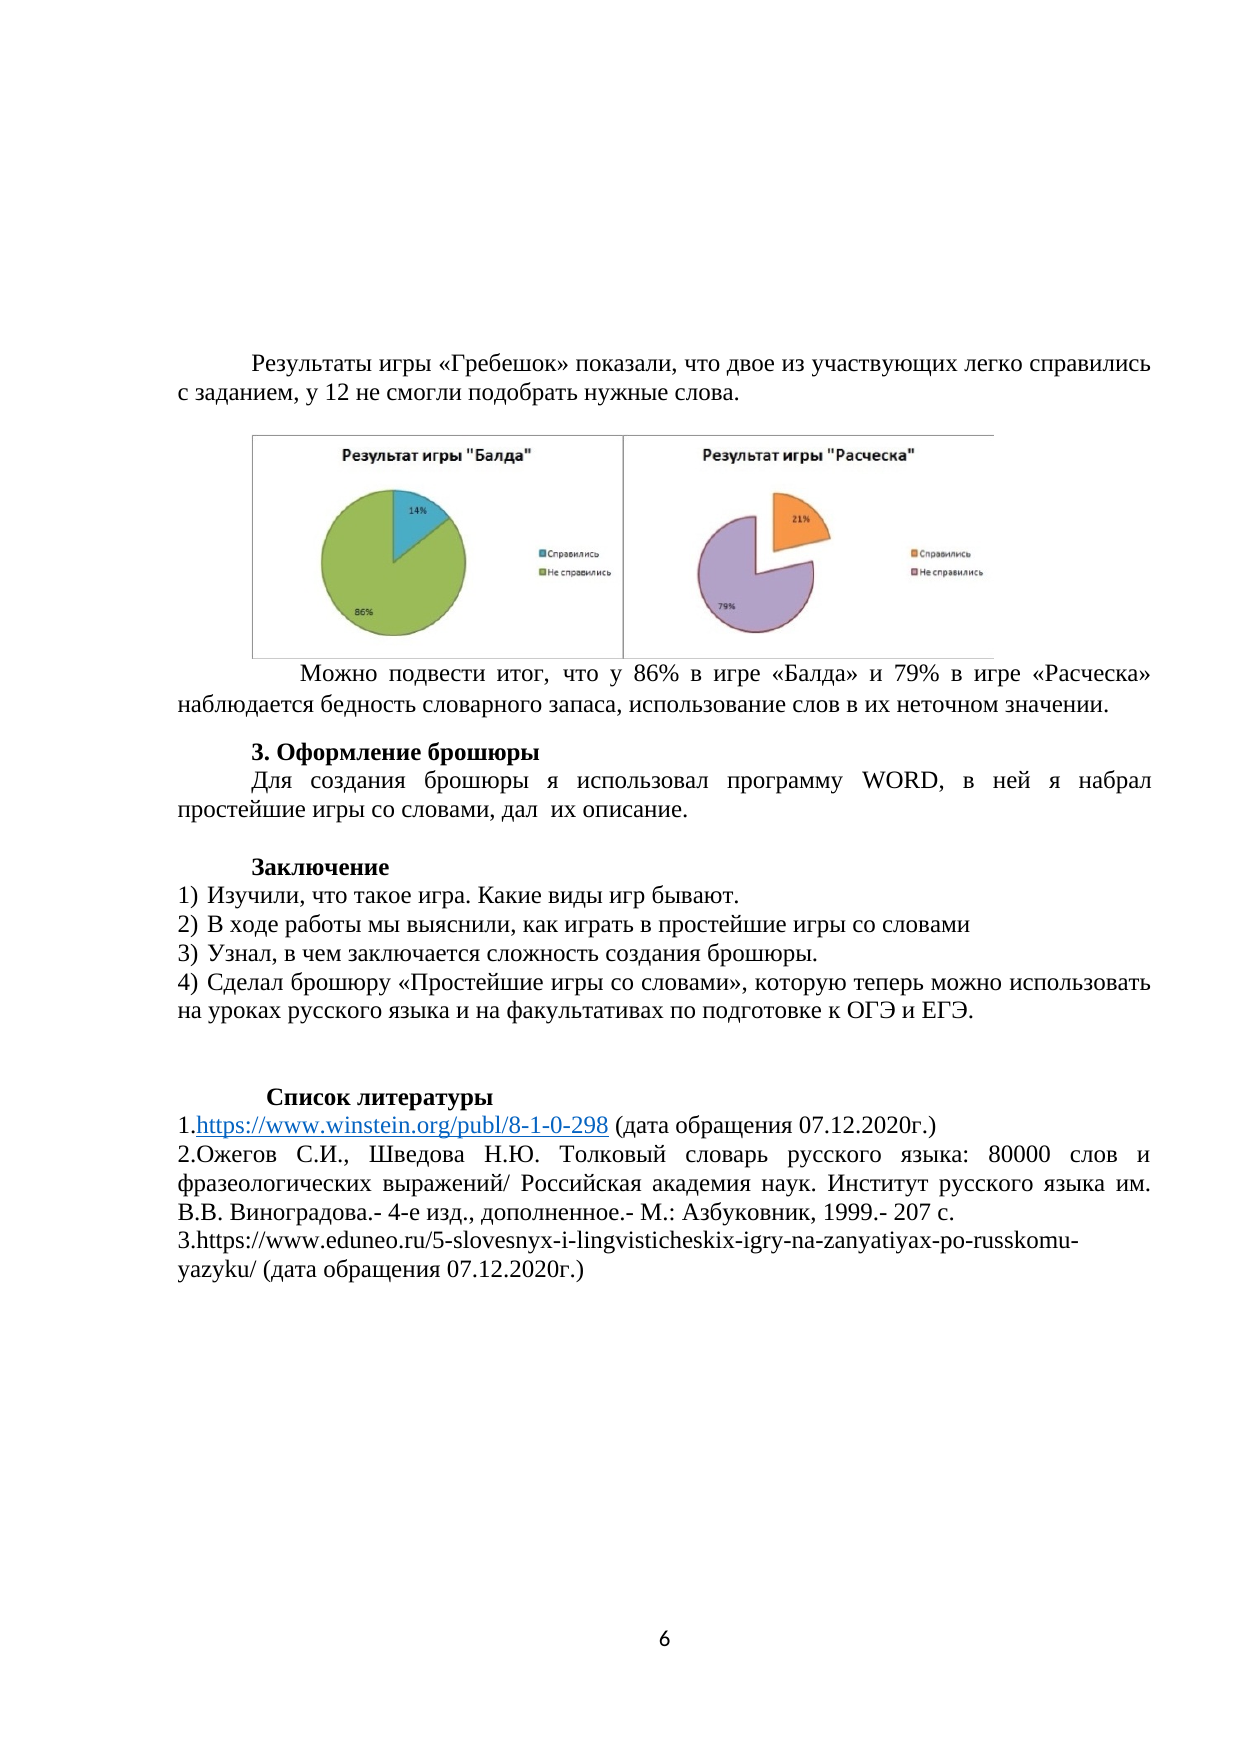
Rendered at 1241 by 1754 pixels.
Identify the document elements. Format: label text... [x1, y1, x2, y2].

picture [251, 434, 994, 659]
list 2.Ожегов С.И., Шведова Н.Ю. Толковый словарь русского языка: 80000 слов и фразеологических выражений/ Российская академия наук. Институт русского языка им. В.В. Виноградова.- 4-е изд., дополненное.- М.: Азбуковник, 1999.- 207 с. [177, 1139, 1152, 1226]
list Узнал, в чем заключается сложность создания брошюры. [177, 938, 1152, 967]
text Заключение [177, 852, 1152, 881]
text Можно подвести итог, что у 86% в игре «Балда» и 79% в игре «Расческа» наблюдается бедность словарного запаса, использование слов в их неточном значении. [177, 658, 1152, 718]
list В ходе работы мы выяснили, как играть в простейшие игры со словами [177, 909, 1152, 938]
list Результаты игры «Гребешок» показали, что двое из участвующих легко справились с заданием, у 12 не смогли подобрать нужные слова. [177, 348, 1152, 406]
list 1.https://www.winstein.org/publ/8-1-0-298 (дата обращения 07.12.2020г.) [177, 1111, 1152, 1139]
list Для создания брошюры я использовал программу WORD, в ней я набрал простейшие игры со словами, дал их описание. [177, 766, 1152, 823]
list Сделал брошюру «Простейшие игры со словами», которую теперь можно использовать на уроках русского языка и на факультативах по подготовке к ОГЭ и ЕГЭ. [177, 967, 1152, 1024]
text Список литературы [177, 1082, 1152, 1111]
list 3. Оформление брошюры [177, 737, 1152, 766]
text 3.https://www.eduneo.ru/5-slovesnyx-i-lingvisticheskix-igry-na-zanyatiyax-po-russkomu-yazyku/ (дата обращения 07.12.2020г.) [177, 1226, 1152, 1283]
list Изучили, что такое игра. Какие виды игр бывают. [177, 881, 1152, 909]
